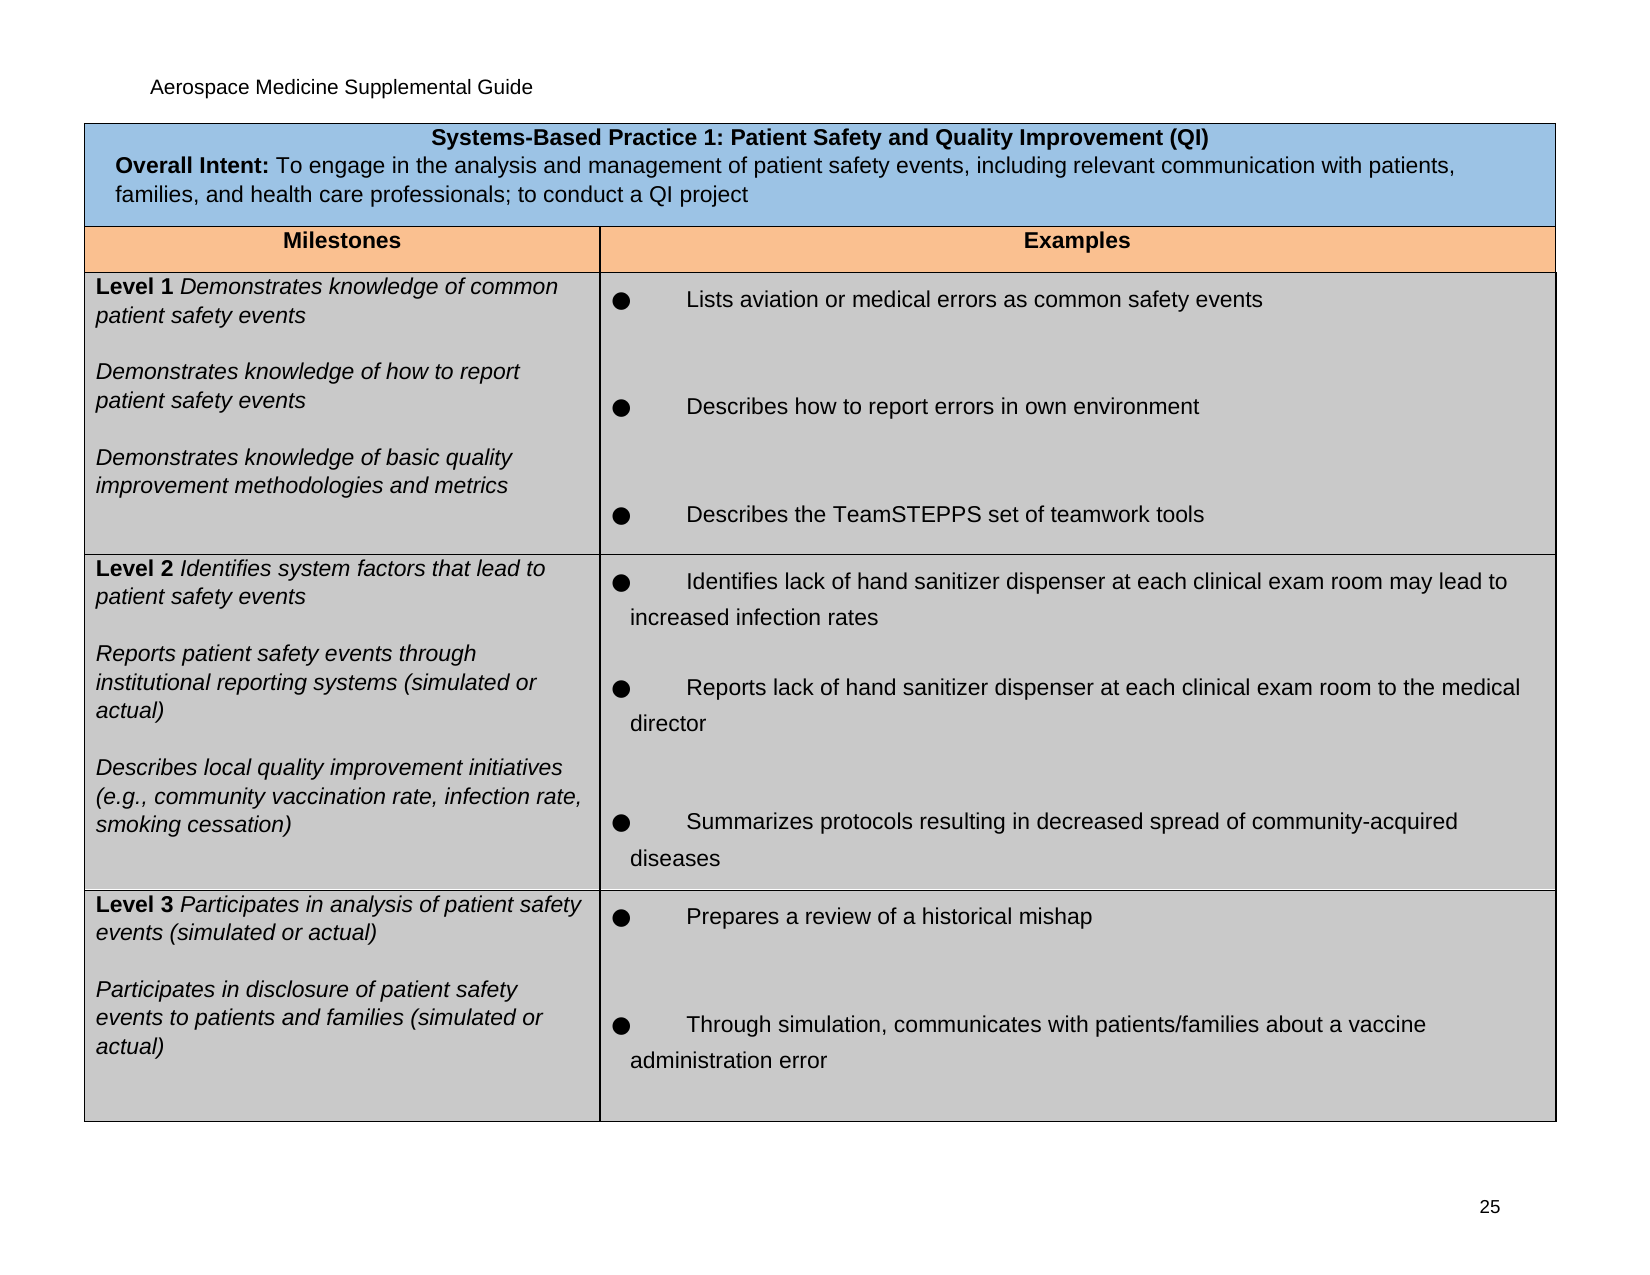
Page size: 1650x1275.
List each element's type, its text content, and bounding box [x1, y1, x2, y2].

table_cell Milestones [85, 227, 599, 272]
table_header Systems-Based Practice 1: Patient Safety and Quality Improvement (QI) Overall Intent: To engage in the analysis and management of patient safety events, including relevant communication with patients, families, and health care professionals; to conduct a QI project [85, 124, 1555, 226]
table_cell Identifies lack of hand sanitizer dispenser at each clinical exam room may lead to increased infection rates Reports lack of hand sanitizer dispenser at each clinical exam room to the medical director Summarizes protocols resulting in decreased spread of community-acquired diseases [601, 555, 1555, 889]
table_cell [601, 891, 1555, 1121]
table_cell Lists aviation or medical errors as common safety events Describes how to report errors in own environment Describes the TeamSTEPPS set of teamwork tools [601, 273, 1555, 554]
table_cell Level 2 Identifies system factors that lead to patient safety events Reports patient safety events through institutional reporting systems (simulated or actual) Describes local quality improvement initiatives (e.g., community vaccination rate, infection rate, smoking cessation) [85, 555, 599, 889]
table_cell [85, 891, 599, 1121]
table_cell Level 1 Demonstrates knowledge of common patient safety events Demonstrates knowledge of how to report patient safety events Demonstrates knowledge of basic quality improvement methodologies and metrics [85, 273, 599, 554]
table_cell Examples [601, 227, 1555, 272]
